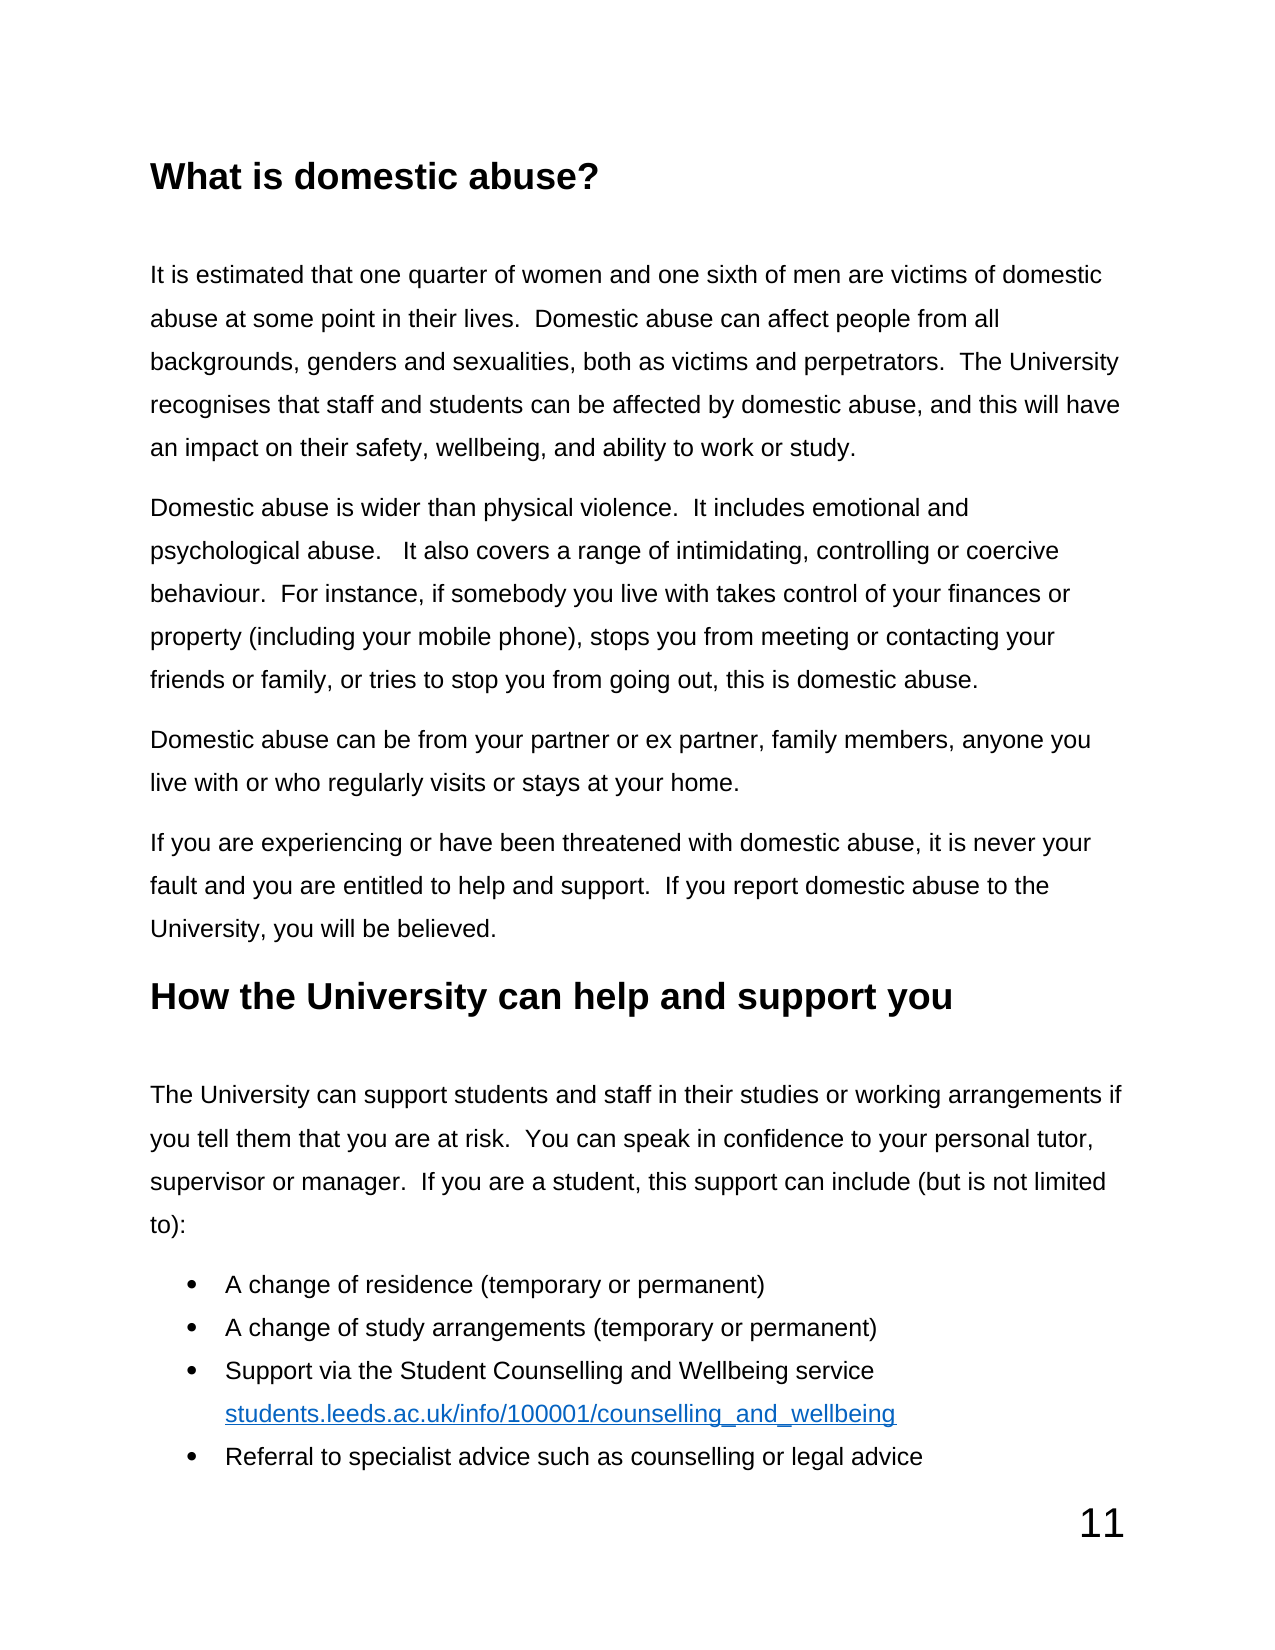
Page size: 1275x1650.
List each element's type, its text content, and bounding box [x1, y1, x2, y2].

list Referral to specialist advice such as counselling or legal advice [187, 1442, 1125, 1471]
text The University can support students and staff in their studies or working arrangements if you tell them that you are at risk. You can speak in confidence to your personal tutor, supervisor or manager. If you are a student, this support can include (but is not limited to): [150, 1080, 1125, 1238]
list Support via the Student Counselling and Wellbeing service students.leeds.ac.uk/info/100001/counselling_and_wellbeing [187, 1356, 1125, 1428]
list A change of study arrangements (temporary or permanent) [187, 1313, 1125, 1342]
text Domestic abuse is wider than physical violence. It includes emotional and psychological abuse. It also covers a range of intimidating, controlling or coercive behaviour. For instance, if somebody you live with takes control of your finances or property (including your mobile phone), stops you from meeting or contacting your friends or family, or tries to stop you from going out, this is domestic abuse. [150, 493, 1125, 694]
text If you are experiencing or have been threatened with domestic abuse, it is never your fault and you are entitled to help and support. If you report domestic abuse to the University, you will be believed. [150, 828, 1125, 943]
subtitle What is domestic abuse? [150, 154, 1125, 197]
list A change of residence (temporary or permanent) [187, 1269, 1125, 1298]
text It is estimated that one quarter of women and one sixth of men are victims of domestic abuse at some point in their lives. Domestic abuse can affect people from all backgrounds, genders and sexualities, both as victims and perpetrators. The University recognises that staff and students can be affected by domestic abuse, and this will have an impact on their safety, wellbeing, and ability to work or study. [150, 261, 1125, 462]
text Domestic abuse can be from your partner or ex partner, family members, anyone you live with or who regularly visits or stays at your home. [150, 725, 1125, 797]
subtitle How the University can help and support you [150, 974, 1125, 1017]
